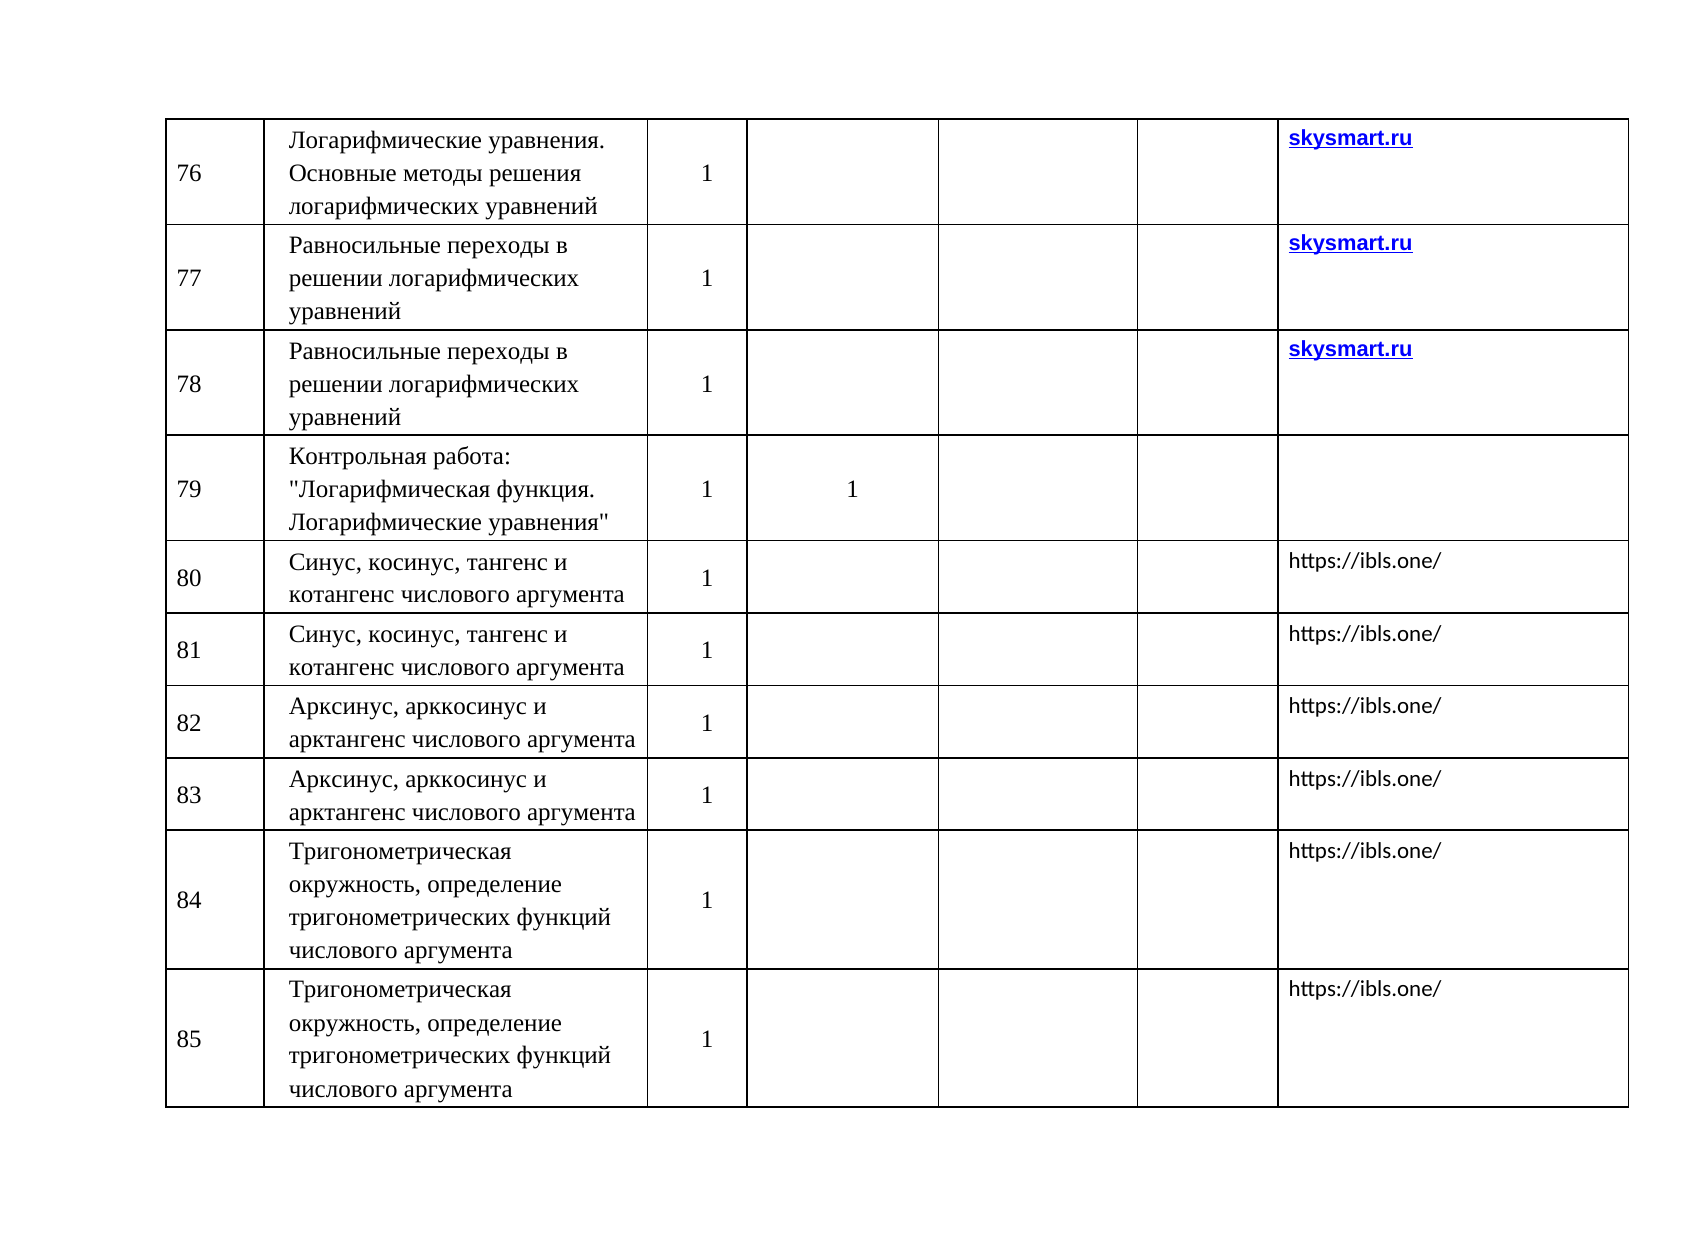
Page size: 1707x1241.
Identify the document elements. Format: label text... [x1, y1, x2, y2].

table_cell 1 [748, 436, 938, 540]
table_cell [748, 759, 938, 829]
table_cell [748, 970, 938, 1106]
table_cell [939, 970, 1137, 1106]
table_cell https://ibls.one/ [1279, 614, 1628, 684]
table_cell 80 [167, 541, 263, 612]
table_cell [939, 331, 1137, 434]
table_cell Арксинус, арккосинус и арктангенс числового аргумента [265, 686, 647, 757]
table_cell Арксинус, арккосинус и арктангенс числового аргумента [265, 759, 647, 829]
table_cell Синус, косинус, тангенс и котангенс числового аргумента [265, 541, 647, 612]
table_cell Тригонометрическая окружность, определение тригонометрических функций числового аргумента [265, 970, 647, 1106]
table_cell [265, 120, 647, 223]
table_cell 85 [167, 970, 263, 1106]
table_cell 77 [167, 225, 263, 329]
table_cell 1 [648, 759, 746, 829]
table_cell Тригонометрическая окружность, определение тригонометрических функций числового аргумента [265, 831, 647, 968]
table_cell 1 [648, 436, 746, 540]
table_cell [1138, 831, 1277, 968]
table_cell [1138, 120, 1277, 223]
table_cell 1 [648, 541, 746, 612]
table_cell https://ibls.one/ [1279, 831, 1628, 968]
table_cell Равносильные переходы в решении логарифмических уравнений [265, 225, 647, 329]
table_cell 1 [648, 831, 746, 968]
table_cell [939, 225, 1137, 329]
table_cell 1 [648, 614, 746, 684]
table_cell Синус, косинус, тангенс и котангенс числового аргумента [265, 614, 647, 684]
table_cell [1138, 436, 1277, 540]
table_cell [1138, 759, 1277, 829]
table_cell [1138, 970, 1277, 1106]
table_cell [748, 686, 938, 757]
table_cell 84 [167, 831, 263, 968]
table_cell [939, 831, 1137, 968]
table_cell 78 [167, 331, 263, 434]
table_cell https://ibls.one/ [1279, 686, 1628, 757]
table_cell skysmart.ru [1279, 331, 1628, 434]
table_cell [1138, 686, 1277, 757]
table_cell [748, 331, 938, 434]
table_cell [748, 225, 938, 329]
table_cell 76 [167, 120, 263, 223]
table_cell https://ibls.one/ [1279, 970, 1628, 1106]
table_cell 1 [648, 225, 746, 329]
table_cell [1138, 614, 1277, 684]
table_cell 1 [648, 120, 746, 223]
table_cell [939, 120, 1137, 223]
table_cell Равносильные переходы в решении логарифмических уравнений [265, 331, 647, 434]
table_cell [939, 686, 1137, 757]
table_cell [939, 541, 1137, 612]
table_cell https://ibls.one/ [1279, 541, 1628, 612]
table_cell https://ibls.one/ [1279, 759, 1628, 829]
table_cell [1138, 331, 1277, 434]
table_cell [748, 831, 938, 968]
table_cell [748, 614, 938, 684]
table_cell 83 [167, 759, 263, 829]
table_cell skysmart.ru [1279, 120, 1628, 223]
table_cell 1 [648, 970, 746, 1106]
table_cell [939, 614, 1137, 684]
table_cell [1279, 436, 1628, 540]
table_cell Контрольная работа: "Логарифмическая функция. Логарифмические уравнения" [265, 436, 647, 540]
table_cell [748, 541, 938, 612]
table_cell [939, 759, 1137, 829]
table_cell [748, 120, 938, 223]
table_cell [1138, 225, 1277, 329]
table_cell [939, 436, 1137, 540]
table_cell 1 [648, 686, 746, 757]
table_cell 82 [167, 686, 263, 757]
table_cell 79 [167, 436, 263, 540]
table_cell 81 [167, 614, 263, 684]
table_cell [1138, 541, 1277, 612]
table_cell 1 [648, 331, 746, 434]
table_cell skysmart.ru [1279, 225, 1628, 329]
